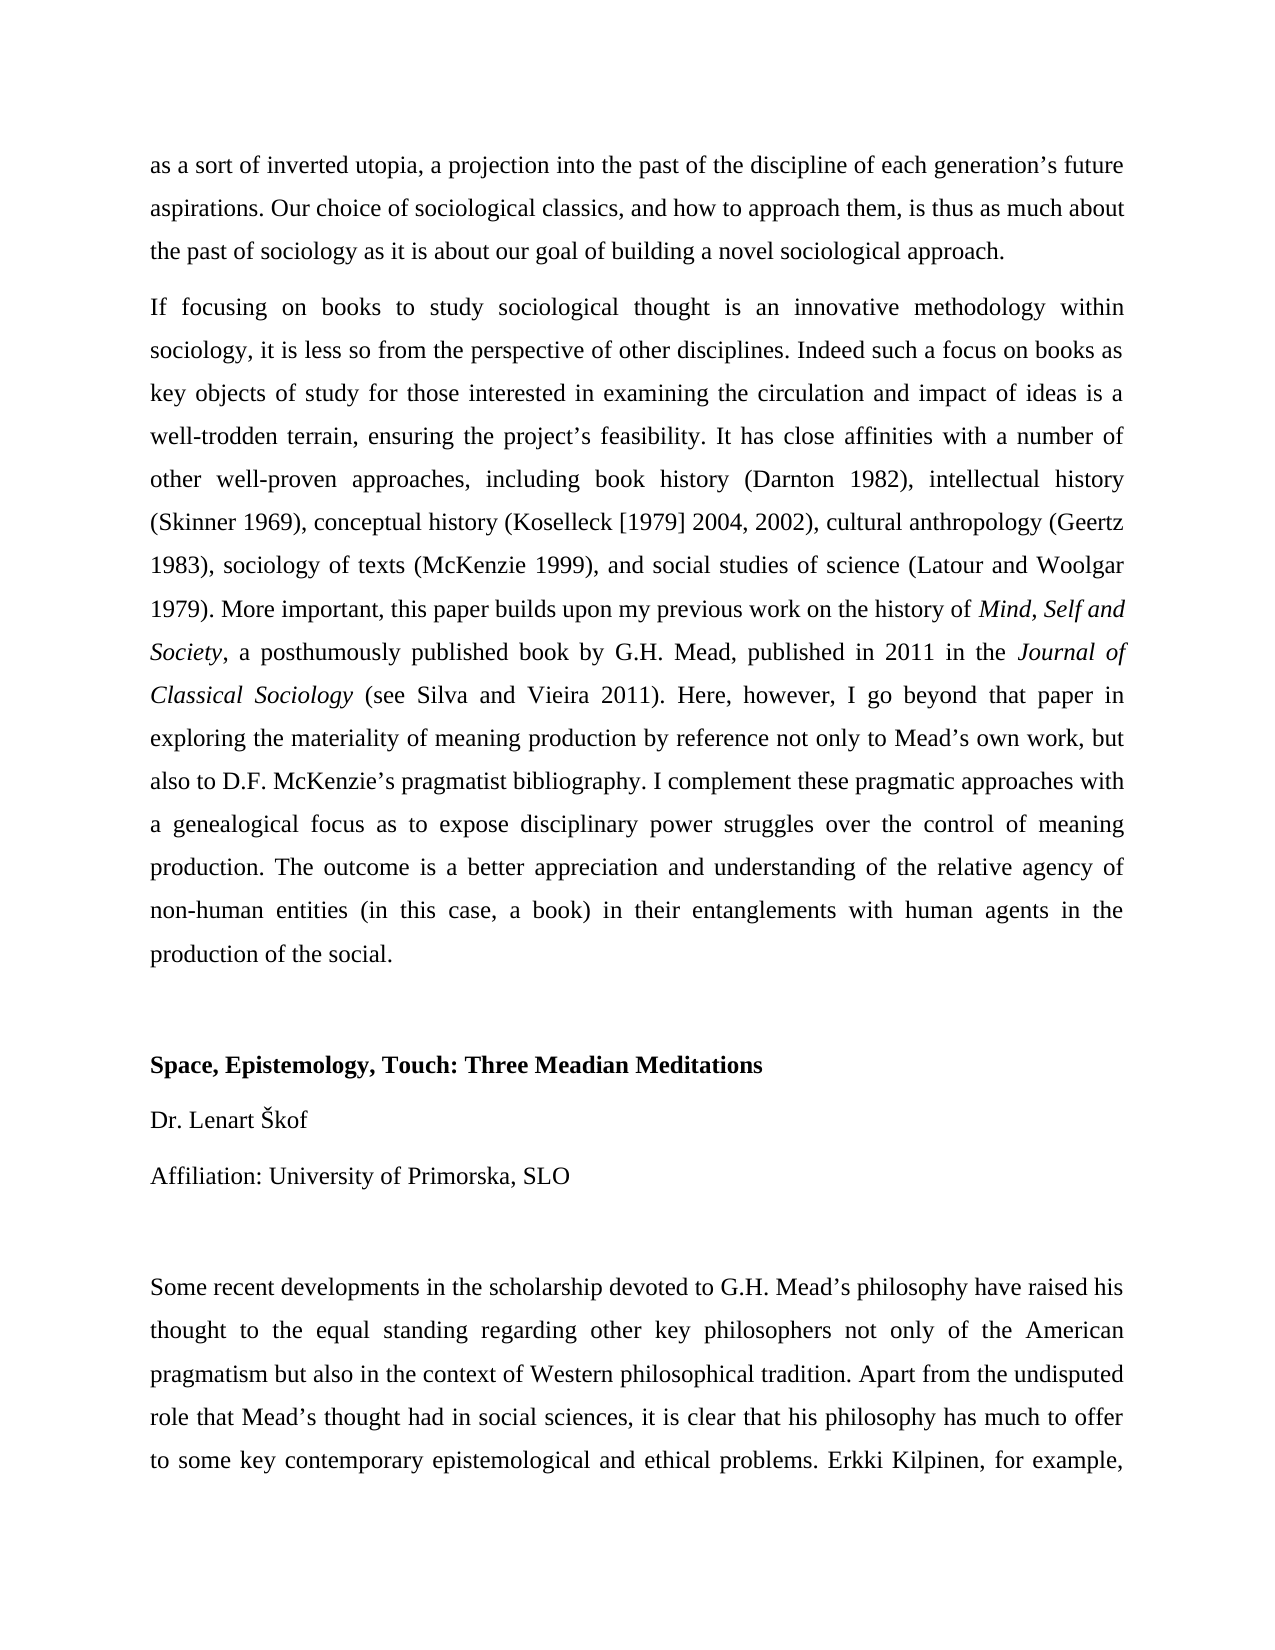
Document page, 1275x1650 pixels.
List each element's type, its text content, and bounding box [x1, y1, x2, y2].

text If focusing on books to study sociological thought is an innovative methodology within sociology, it is less so from the perspective of other disciplines. Indeed such a focus on books as key objects of study for those interested in examining the circulation and impact of ideas is a well-trodden terrain, ensuring the project’s feasibility. It has close affinities with a number of other well-proven approaches, including book history (Darnton 1982), intellectual history (Skinner 1969), conceptual history (Koselleck [1979] 2004, 2002), cultural anthropology (Geertz 1983), sociology of texts (McKenzie 1999), and social studies of science (Latour and Woolgar 1979). More important, this paper builds upon my previous work on the history of Mind, Self and Society, a posthumously published book by G.H. Mead, published in 2011 in the Journal of Classical Sociology (see Silva and Vieira 2011). Here, however, I go beyond that paper in exploring the materiality of meaning production by reference not only to Mead’s own work, but also to D.F. McKenzie’s pragmatist bibliography. I complement these pragmatic approaches with a genealogical focus as to expose disciplinary power struggles over the control of meaning production. The outcome is a better appreciation and understanding of the relative agency of non-human entities (in this case, a book) in their entanglements with human agents in the production of the social. [150, 292, 1125, 967]
text Space, Epistemology, Touch: Three Meadian Meditations [150, 1050, 1125, 1079]
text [150, 150, 1125, 265]
text Affiliation: University of Primorska, SLO [150, 1161, 1125, 1190]
text Dr. Lenart Škof [150, 1106, 1125, 1134]
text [150, 1272, 1125, 1474]
